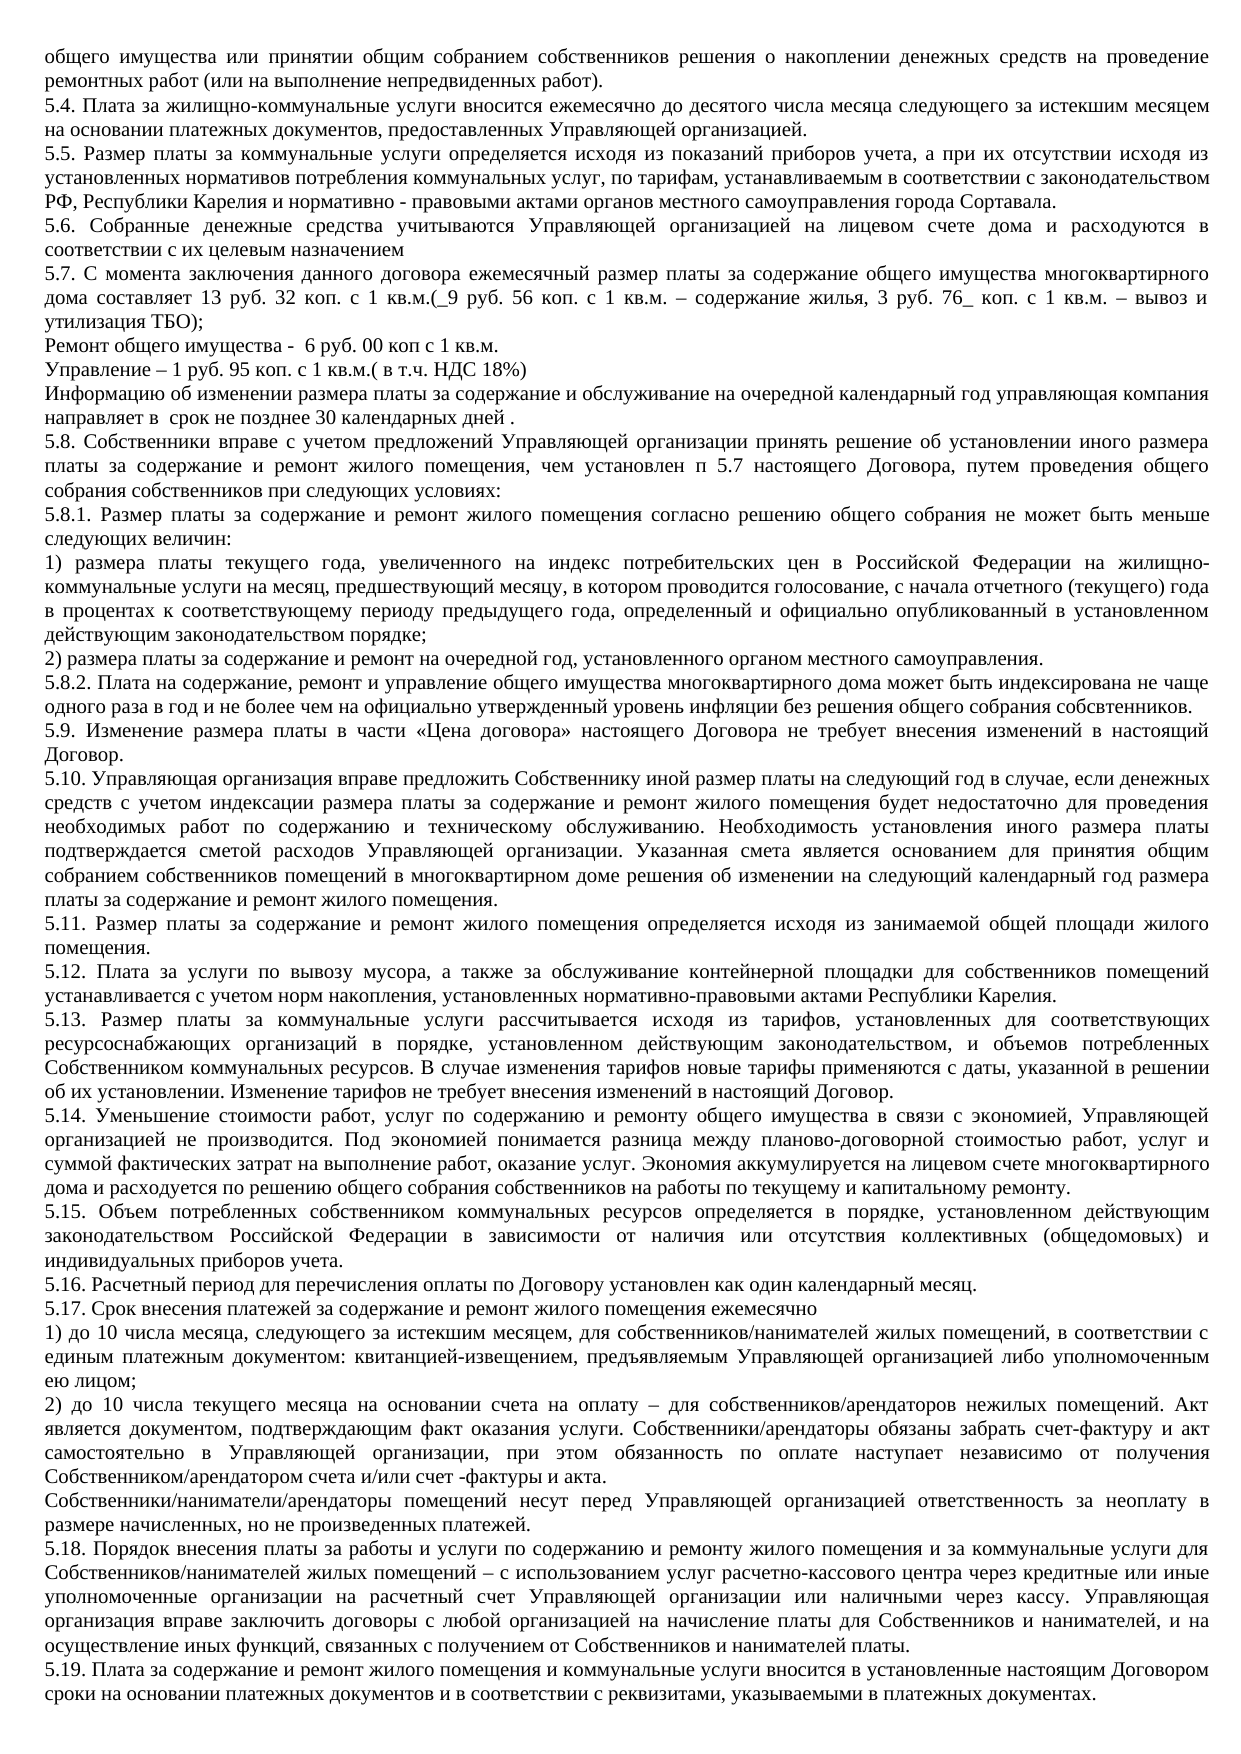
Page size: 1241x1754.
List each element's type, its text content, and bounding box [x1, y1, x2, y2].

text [44, 44, 1211, 92]
text 5.13. Размер платы за коммунальные услуги рассчитывается исходя из тарифов, установленных для соответствующих ресурсоснабжающих организаций в порядке, установленном действующим законодательством, и объемов потребленных Собственником коммунальных ресурсов. В случае изменения тарифов новые тарифы применяются с даты, указанной в решении об их установлении. Изменение тарифов не требует внесения изменений в настоящий Договор. [44, 1007, 1211, 1103]
text 5.19. Плата за содержание и ремонт жилого помещения и коммунальные услуги вносится в установленные настоящим Договором сроки на основании платежных документов и в соответствии с реквизитами, указываемыми в платежных документах. [44, 1657, 1211, 1705]
text 5.15. Объем потребленных собственником коммунальных ресурсов определяется в порядке, установленном действующим законодательством Российской Федерации в зависимости от наличия или отсутствия коллективных (общедомовых) и индивидуальных приборов учета. [44, 1199, 1211, 1272]
text 1) размера платы текущего года, увеличенного на индекс потребительских цен в Российской Федерации на жилищно-коммунальные услуги на месяц, предшествующий месяцу, в котором проводится голосование, с начала отчетного (текущего) года в процентах к соответствующему периоду предыдущего года, определенный и официально опубликованный в установленном действующим законодательством порядке; [44, 550, 1211, 646]
text 2) до 10 числа текущего месяца на основании счета на оплату – для собственников/арендаторов нежилых помещений. Акт является документом, подтверждающим факт оказания услуги. Собственники/арендаторы обязаны забрать счет-фактуру и акт самостоятельно в Управляющей организации, при этом обязанность по оплате наступает независимо от получения Собственником/арендатором счета и/или счет -фактуры и акта. [44, 1392, 1211, 1488]
text 5.8.1. Размер платы за содержание и ремонт жилого помещения согласно решению общего собрания не может быть меньше следующих величин: [44, 502, 1211, 550]
text 5.12. Плата за услуги по вывозу мусора, а также за обслуживание контейнерной площадки для собственников помещений устанавливается с учетом норм накопления, установленных нормативно-правовыми актами Республики Карелия. [44, 959, 1211, 1007]
text 5.14. Уменьшение стоимости работ, услуг по содержанию и ремонту общего имущества в связи с экономией, Управляющей организацией не производится. Под экономией понимается разница между планово-договорной стоимостью работ, услуг и суммой фактических затрат на выполнение работ, оказание услуг. Экономия аккумулируется на лицевом счете многоквартирного дома и расходуется по решению общего собрания собственников на работы по текущему и капитальному ремонту. [44, 1103, 1211, 1199]
text 5.8. Собственники вправе с учетом предложений Управляющей организации принять решение об установлении иного размера платы за содержание и ремонт жилого помещения, чем установлен п 5.7 настоящего Договора, путем проведения общего собрания собственников при следующих условиях: [44, 429, 1211, 502]
text 1) до 10 числа месяца, следующего за истекшим месяцем, для собственников/нанимателей жилых помещений, в соответствии с единым платежным документом: квитанцией-извещением, предъявляемым Управляющей организацией либо уполномоченным ею лицом; [44, 1320, 1211, 1392]
text Информацию об изменении размера платы за содержание и обслуживание на очередной календарный год управляющая компания направляет в срок не позднее 30 календарных дней . [44, 381, 1211, 429]
text 2) размера платы за содержание и ремонт на очередной год, установленного органом местного самоуправления. [44, 646, 1211, 670]
text 5.10. Управляющая организация вправе предложить Собственнику иной размер платы на следующий год в случае, если денежных средств с учетом индексации размера платы за содержание и ремонт жилого помещения будет недостаточно для проведения необходимых работ по содержанию и техническому обслуживанию. Необходимость установления иного размера платы подтверждается сметой расходов Управляющей организации. Указанная смета является основанием для принятия общим собранием собственников помещений в многоквартирном доме решения об изменении на следующий календарный год размера платы за содержание и ремонт жилого помещения. [44, 766, 1211, 911]
text 5.11. Размер платы за содержание и ремонт жилого помещения определяется исходя из занимаемой общей площади жилого помещения. [44, 911, 1211, 959]
text 5.4. Плата за жилищно-коммунальные услуги вносится ежемесячно до десятого числа месяца следующего за истекшим месяцем на основании платежных документов, предоставленных Управляющей организацией. [44, 92, 1211, 141]
text Управление – 1 руб. 95 коп. с 1 кв.м.( в т.ч. НДС 18%) [44, 357, 1211, 381]
text 5.8.2. Плата на содержание, ремонт и управление общего имущества многоквартирного дома может быть индексирована не чаще одного раза в год и не более чем на официально утвержденный уровень инфляции без решения общего собрания собсвтенников. [44, 670, 1211, 718]
text 5.18. Порядок внесения платы за работы и услуги по содержанию и ремонту жилого помещения и за коммунальные услуги для Собственников/нанимателей жилых помещений – с использованием услуг расчетно-кассового центра через кредитные или иные уполномоченные организации на расчетный счет Управляющей организации или наличными через кассу. Управляющая организация вправе заключить договоры с любой организацией на начисление платы для Собственников и нанимателей, и на осуществление иных функций, связанных с получением от Собственников и нанимателей платы. [44, 1536, 1211, 1657]
text 5.7. С момента заключения данного договора ежемесячный размер платы за содержание общего имущества многоквартирного дома составляет 13 руб. 32 коп. с 1 кв.м.(_9 руб. 56 коп. с 1 кв.м. – содержание жилья, 3 руб. 76_ коп. с 1 кв.м. – вывоз и утилизация ТБО); [44, 261, 1211, 333]
text 5.16. Расчетный период для перечисления оплаты по Договору установлен как один календарный месяц. [44, 1272, 1211, 1296]
text 5.17. Срок внесения платежей за содержание и ремонт жилого помещения ежемесячно [44, 1296, 1211, 1320]
text 5.9. Изменение размера платы в части «Цена договора» настоящего Договора не требует внесения изменений в настоящий Договор. [44, 718, 1211, 766]
text Ремонт общего имущества - 6 руб. 00 коп с 1 кв.м. [44, 333, 1211, 357]
text Собственники/наниматели/арендаторы помещений несут перед Управляющей организацией ответственность за неоплату в размере начисленных, но не произведенных платежей. [44, 1488, 1211, 1536]
text 5.6. Собранные денежные средства учитываются Управляющей организацией на лицевом счете дома и расходуются в соответствии с их целевым назначением [44, 213, 1211, 261]
text 5.5. Размер платы за коммунальные услуги определяется исходя из показаний приборов учета, а при их отсутствии исходя из установленных нормативов потребления коммунальных услуг, по тарифам, устанавливаемым в соответствии с законодательством РФ, Республики Карелия и нормативно - правовыми актами органов местного самоуправления города Сортавала. [44, 141, 1211, 213]
